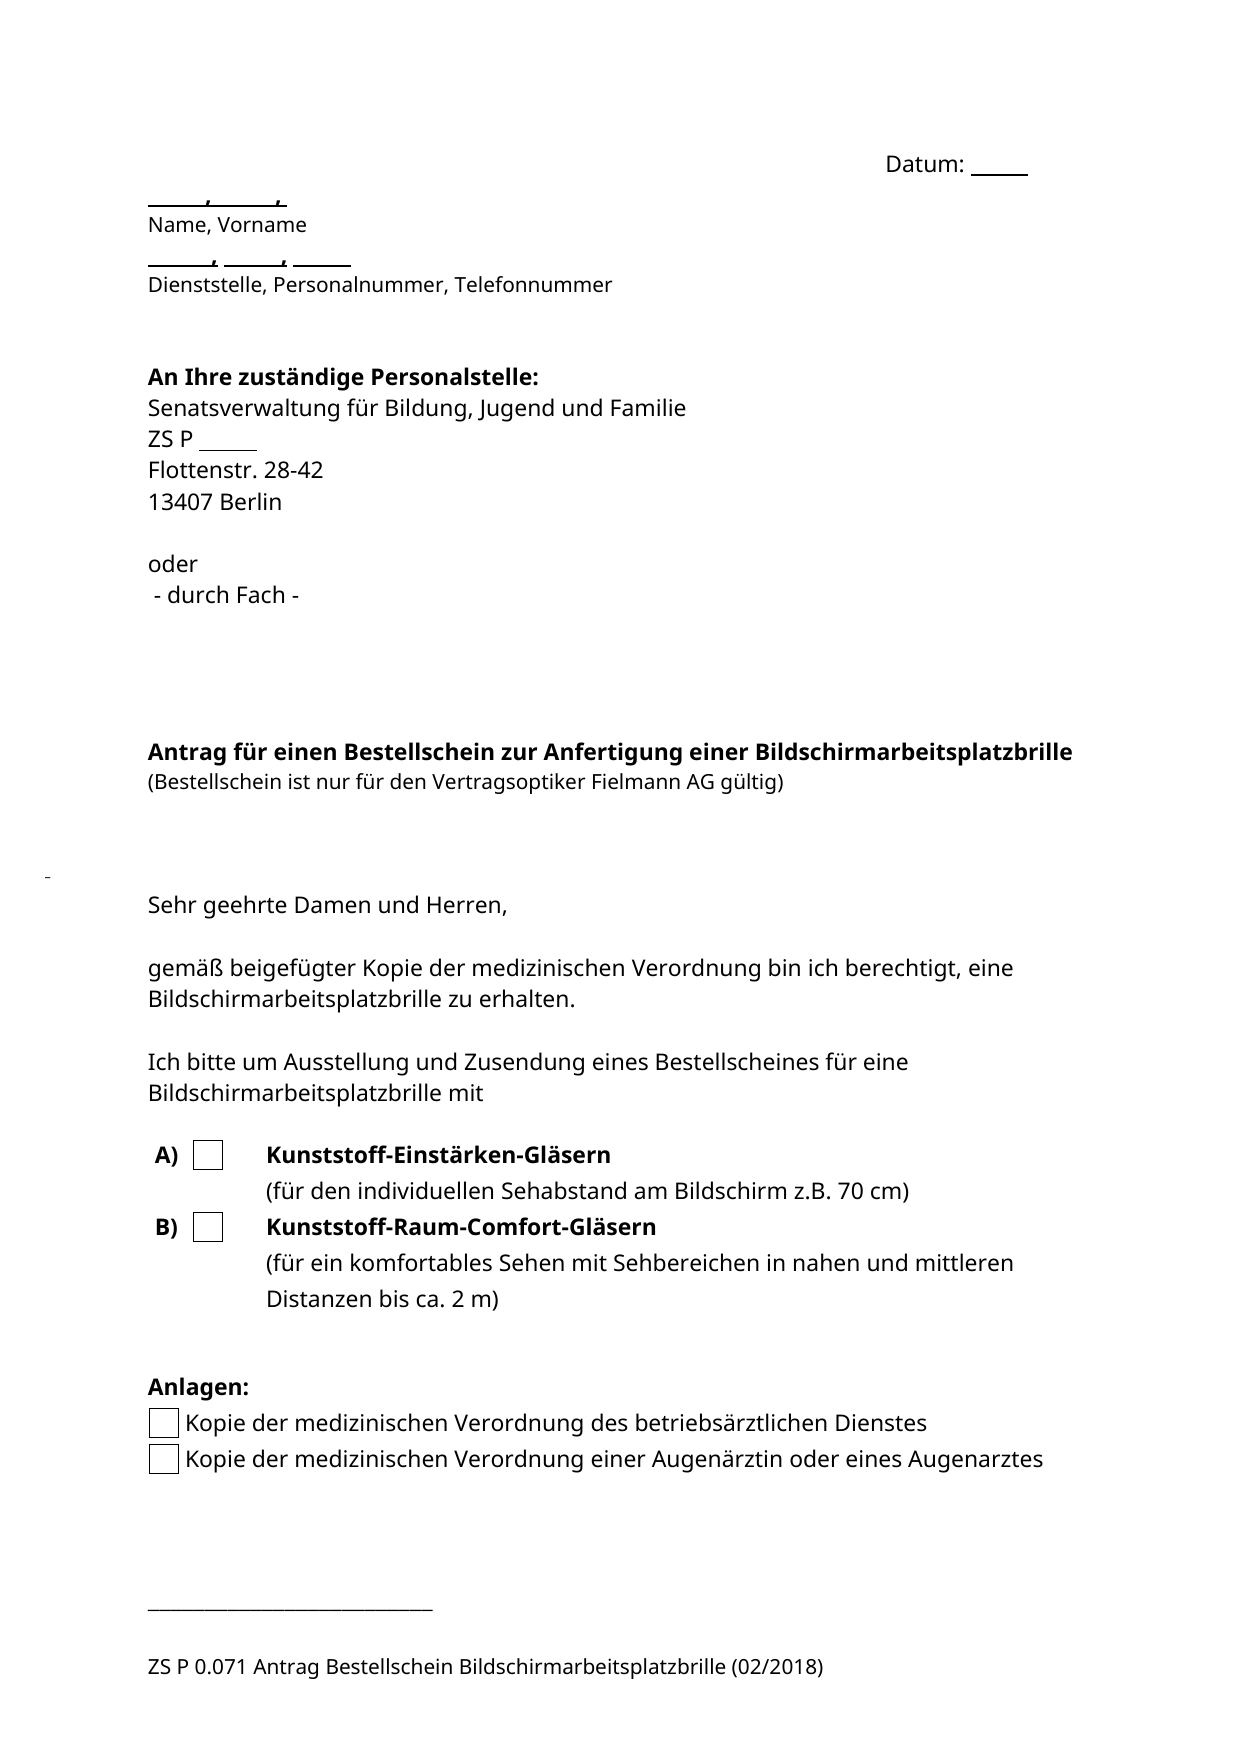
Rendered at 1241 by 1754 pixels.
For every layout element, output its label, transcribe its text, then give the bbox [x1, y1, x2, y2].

list Kunststoff-Raum-Comfort-Gläsern [154, 1211, 1093, 1242]
text Name, Vorname [148, 210, 1093, 238]
text Flottenstr. 28-42 [148, 454, 1093, 486]
text , , [148, 179, 1093, 210]
text Anlagen: [148, 1371, 1093, 1402]
text Datum: [148, 148, 1093, 179]
text Sehr geehrte Damen und Herren, [148, 889, 1093, 920]
text Antrag für einen Bestellschein zur Anfertigung einer Bildschirmarbeitsplatzbrille (Bestellschein ist nur für den Vertragsoptiker Fielmann AG gültig) [148, 736, 1093, 795]
text Senatsverwaltung für Bildung, Jugend und Familie [148, 392, 1093, 423]
text Ich bitte um Ausstellung und Zusendung eines Bestellscheines für eine Bildschirmarbeitsplatzbrille mit [148, 1045, 1093, 1108]
text - durch Fach - [148, 579, 1093, 611]
text ZS P [148, 423, 1093, 454]
text , , [148, 238, 1093, 270]
text oder [148, 548, 1093, 579]
text – [44, 857, 66, 888]
list Kunststoff-Einstärken-Gläsern [154, 1139, 1093, 1170]
text Dienststelle, Personalnummer, Telefonnummer [148, 270, 1093, 298]
text Kopie der medizinischen Verordnung des betriebsärztlichen Dienstes [148, 1407, 1093, 1438]
text gemäß beigefügter Kopie der medizinischen Verordnung bin ich berechtigt, eine Bildschirmarbeitsplatzbrille zu erhalten. [148, 952, 1093, 1014]
list (für ein komfortables Sehen mit Sehbereichen in nahen und mittleren Distanzen bis ca. 2 m) [266, 1247, 1093, 1314]
text _________________________ [148, 1586, 1093, 1614]
list (für den individuellen Sehabstand am Bildschirm z.B. 70 cm) [192, 1175, 1093, 1206]
text An Ihre zuständige Personalstelle: [148, 361, 1093, 392]
text 13407 Berlin [148, 486, 1093, 517]
text Kopie der medizinischen Verordnung einer Augenärztin oder eines Augenarztes [148, 1443, 1093, 1474]
